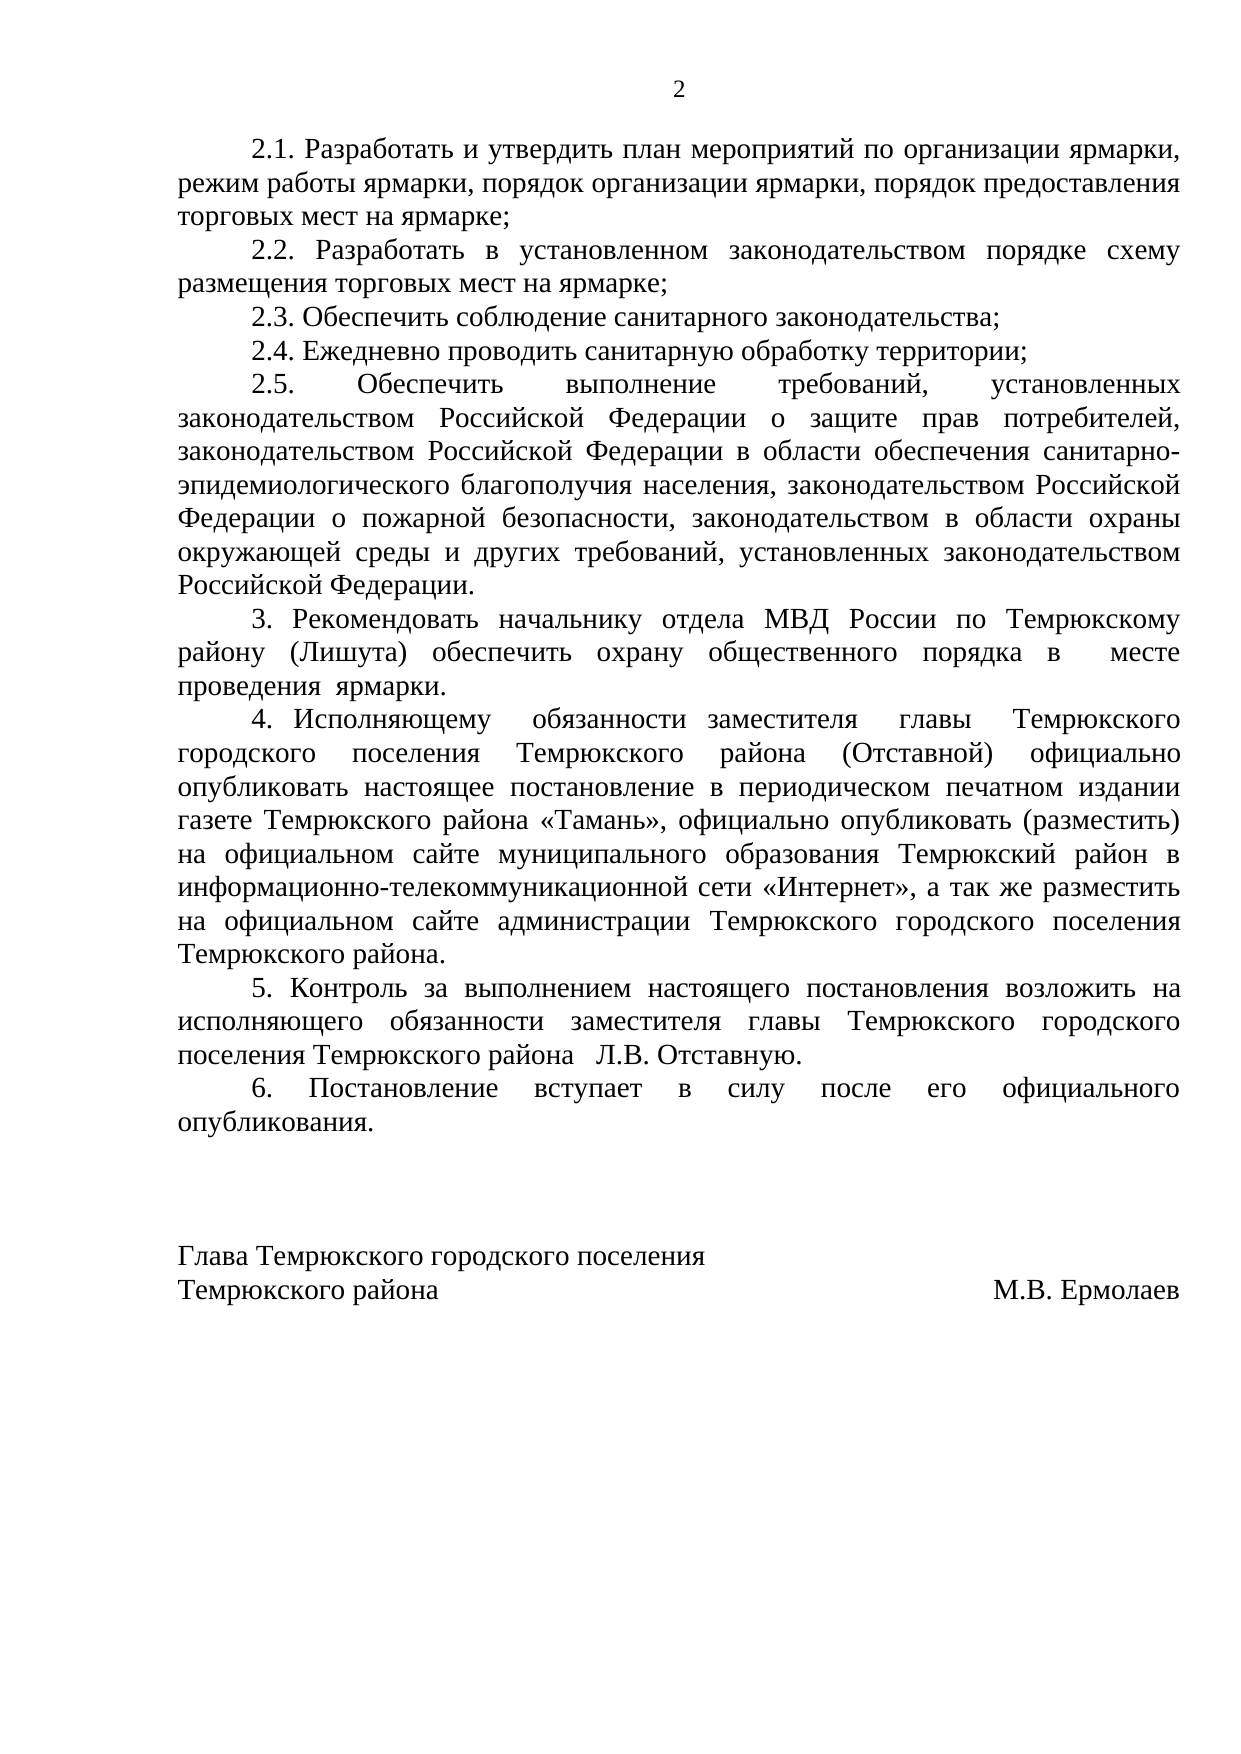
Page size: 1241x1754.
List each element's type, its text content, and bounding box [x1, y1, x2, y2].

text 2.3. Обеспечить соблюдение санитарного законодательства; [177, 299, 1181, 333]
text 5. Контроль за выполнением настоящего постановления возложить на исполняющего обязанности заместителя главы Темрюкского городского поселения Темрюкского района Л.В. Отставную. [177, 970, 1181, 1071]
text 2.5. Обеспечить выполнение требований, установленных законодательством Российской Федерации о защите прав потребителей, законодательством Российской Федерации в области обеспечения санитарно-эпидемиологического благополучия населения, законодательством Российской Федерации о пожарной безопасности, законодательством в области охраны окружающей среды и других требований, установленных законодательством Российской Федерации. [177, 366, 1181, 601]
text Темрюкского района М.В. Ермолаев [177, 1272, 1181, 1305]
text 2.1. Разработать и утвердить план мероприятий по организации ярмарки, режим работы ярмарки, порядок организации ярмарки, порядок предоставления торговых мест на ярмарке; [177, 131, 1181, 232]
text 2.4. Ежедневно проводить санитарную обработку территории; [177, 333, 1181, 366]
text Глава Темрюкского городского поселения [177, 1238, 1181, 1272]
text 2.2. Разработать в установленном законодательством порядке схему размещения торговых мест на ярмарке; [177, 232, 1181, 299]
text 6. Постановление вступает в силу после его официального опубликования. [177, 1071, 1181, 1138]
text 4. Исполняющему обязанности заместителя главы Темрюкского городского поселения Темрюкского района (Отставной) официально опубликовать настоящее постановление в периодическом печатном издании газете Темрюкского района «Тамань», официально опубликовать (разместить) на официальном сайте муниципального образования Темрюкский район в информационно-телекоммуникационной сети «Интернет», а так же разместить на официальном сайте администрации Темрюкского городского поселения Темрюкского района. [177, 702, 1181, 970]
text 3. Рекомендовать начальнику отдела МВД России по Темрюкскому району (Лишута) обеспечить охрану общественного порядка в месте проведения ярмарки. [177, 601, 1181, 702]
